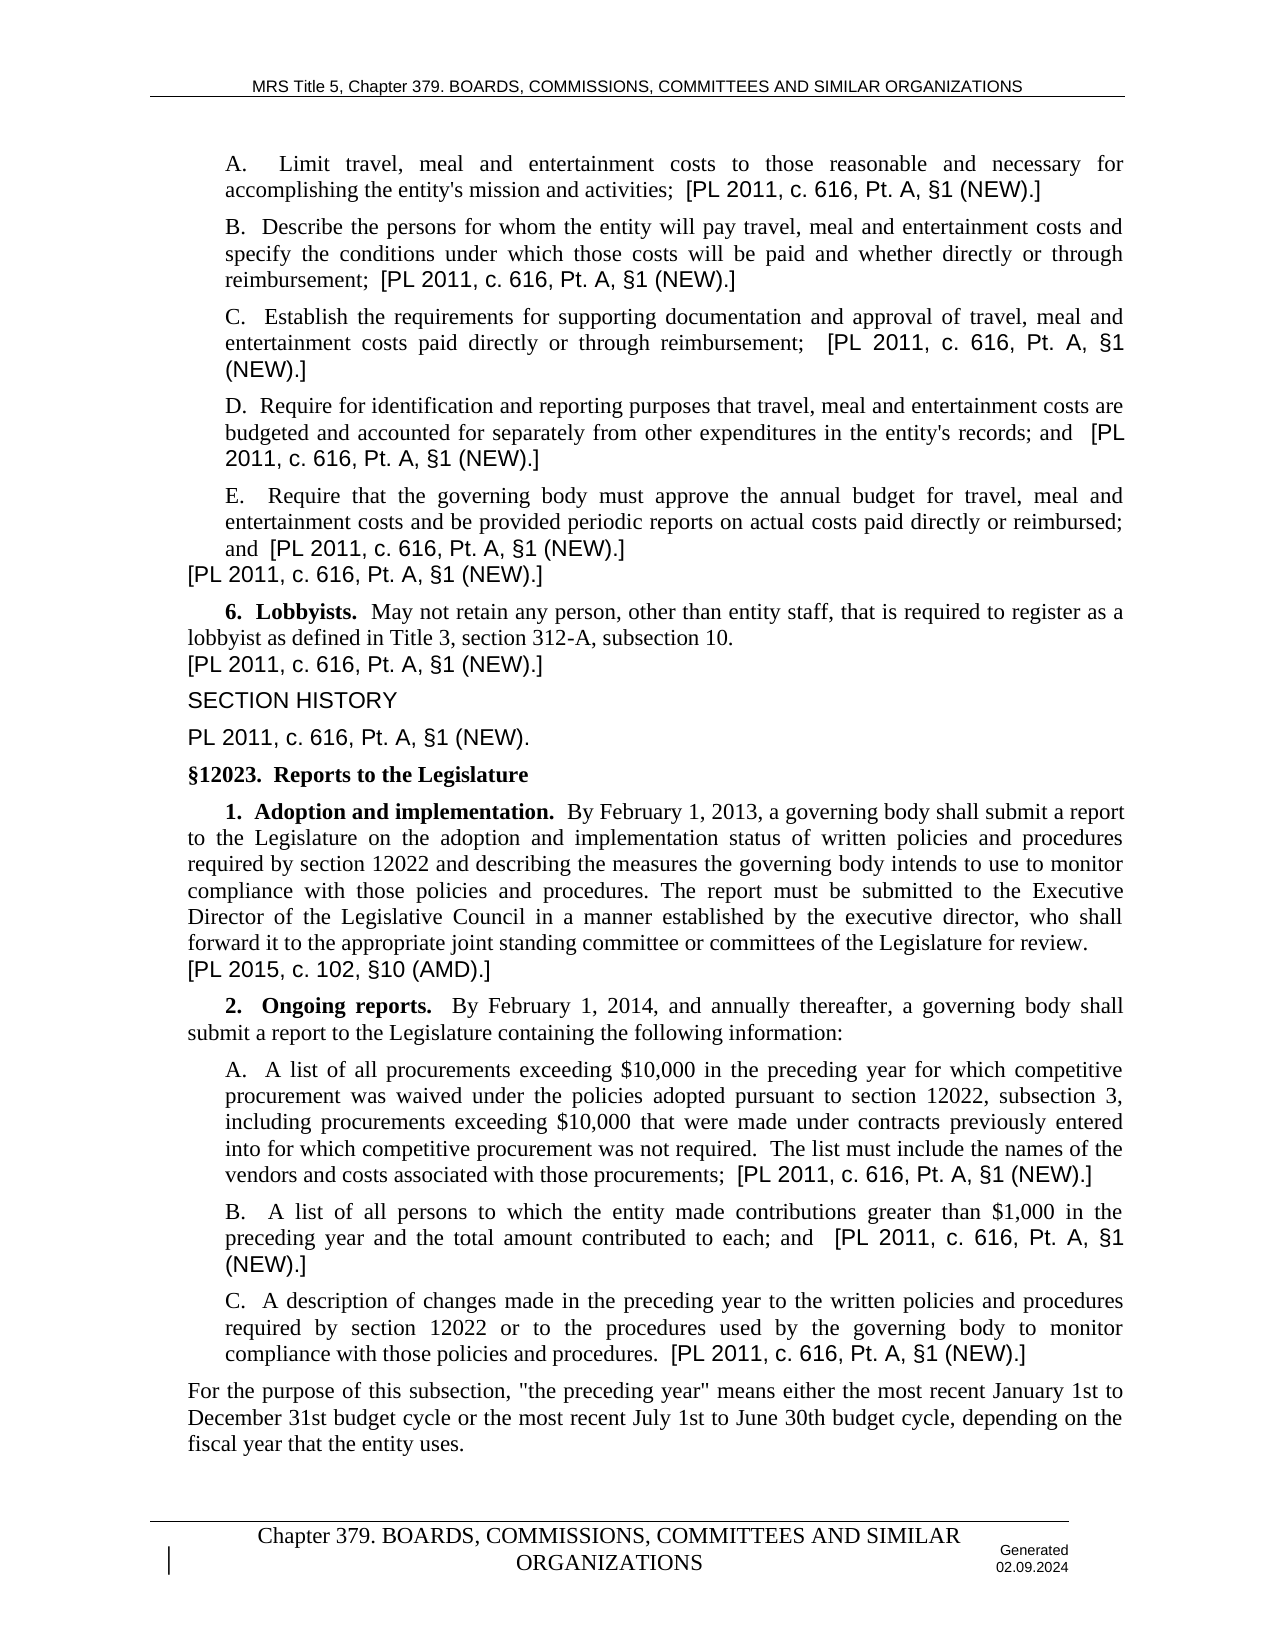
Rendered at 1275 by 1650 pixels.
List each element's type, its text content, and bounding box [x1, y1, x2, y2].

text For the purpose of this subsection, "the preceding year" means either the most recent January 1st to December 31st budget cycle or the most recent July 1st to June 30th budget cycle, depending on the fiscal year that the entity uses. [187, 1377, 1125, 1456]
text E. Require that the governing body must approve the annual budget for travel, meal and entertainment costs and be provided periodic reports on actual costs paid directly or reimbursed; and [PL 2011, c. 616, Pt. A, §1 (NEW).] [225, 482, 1125, 561]
text [PL 2015, c. 102, §10 (AMD).] [187, 956, 1125, 982]
text C. A description of changes made in the preceding year to the written policies and procedures required by section 12022 or to the procedures used by the governing body to monitor compliance with those policies and procedures. [PL 2011, c. 616, Pt. A, §1 (NEW).] [225, 1288, 1125, 1367]
text C. Establish the requirements for supporting documentation and approval of travel, meal and entertainment costs paid directly or through reimbursement; [PL 2011, c. 616, Pt. A, §1 (NEW).] [225, 303, 1125, 382]
text §12023. Reports to the Legislature [187, 761, 1125, 787]
text PL 2011, c. 616, Pt. A, §1 (NEW). [187, 724, 1125, 751]
text A. A list of all procurements exceeding $10,000 in the preceding year for which competitive procurement was waived under the policies adopted pursuant to section 12022, subsection 3, including procurements exceeding $10,000 that were made under contracts previously entered into for which competitive procurement was not required. The list must include the names of the vendors and costs associated with those procurements; [PL 2011, c. 616, Pt. A, §1 (NEW).] [225, 1056, 1125, 1188]
text B. A list of all persons to which the entity made contributions greater than $1,000 in the preceding year and the total amount contributed to each; and [PL 2011, c. 616, Pt. A, §1 (NEW).] [225, 1198, 1125, 1277]
text [PL 2011, c. 616, Pt. A, §1 (NEW).] [187, 651, 1125, 677]
text 1. Adoption and implementation. By February 1, 2013, a governing body shall submit a report to the Legislature on the adoption and implementation status of written policies and procedures required by section 12022 and describing the measures the governing body intends to use to monitor compliance with those policies and procedures. The report must be submitted to the Executive Director of the Legislative Council in a manner established by the executive director, who shall forward it to the appropriate joint standing committee or committees of the Legislature for review. [187, 798, 1125, 956]
text A. Limit travel, meal and entertainment costs to those reasonable and necessary for accomplishing the entity's mission and activities; [PL 2011, c. 616, Pt. A, §1 (NEW).] [225, 150, 1125, 203]
text 2. Ongoing reports. By February 1, 2014, and annually thereafter, a governing body shall submit a report to the Legislature containing the following information: [187, 993, 1125, 1045]
text B. Describe the persons for whom the entity will pay travel, meal and entertainment costs and specify the conditions under which those costs will be paid and whether directly or through reimbursement; [PL 2011, c. 616, Pt. A, §1 (NEW).] [225, 213, 1125, 292]
text 6. Lobbyists. May not retain any person, other than entity staff, that is required to register as a lobbyist as defined in Title 3, section 312‑A, subsection 10. [187, 598, 1125, 651]
text SECTION HISTORY [187, 687, 1125, 714]
text D. Require for identification and reporting purposes that travel, meal and entertainment costs are budgeted and accounted for separately from other expenditures in the entity's records; and [PL 2011, c. 616, Pt. A, §1 (NEW).] [225, 392, 1125, 472]
text [PL 2011, c. 616, Pt. A, §1 (NEW).] [187, 561, 1125, 587]
